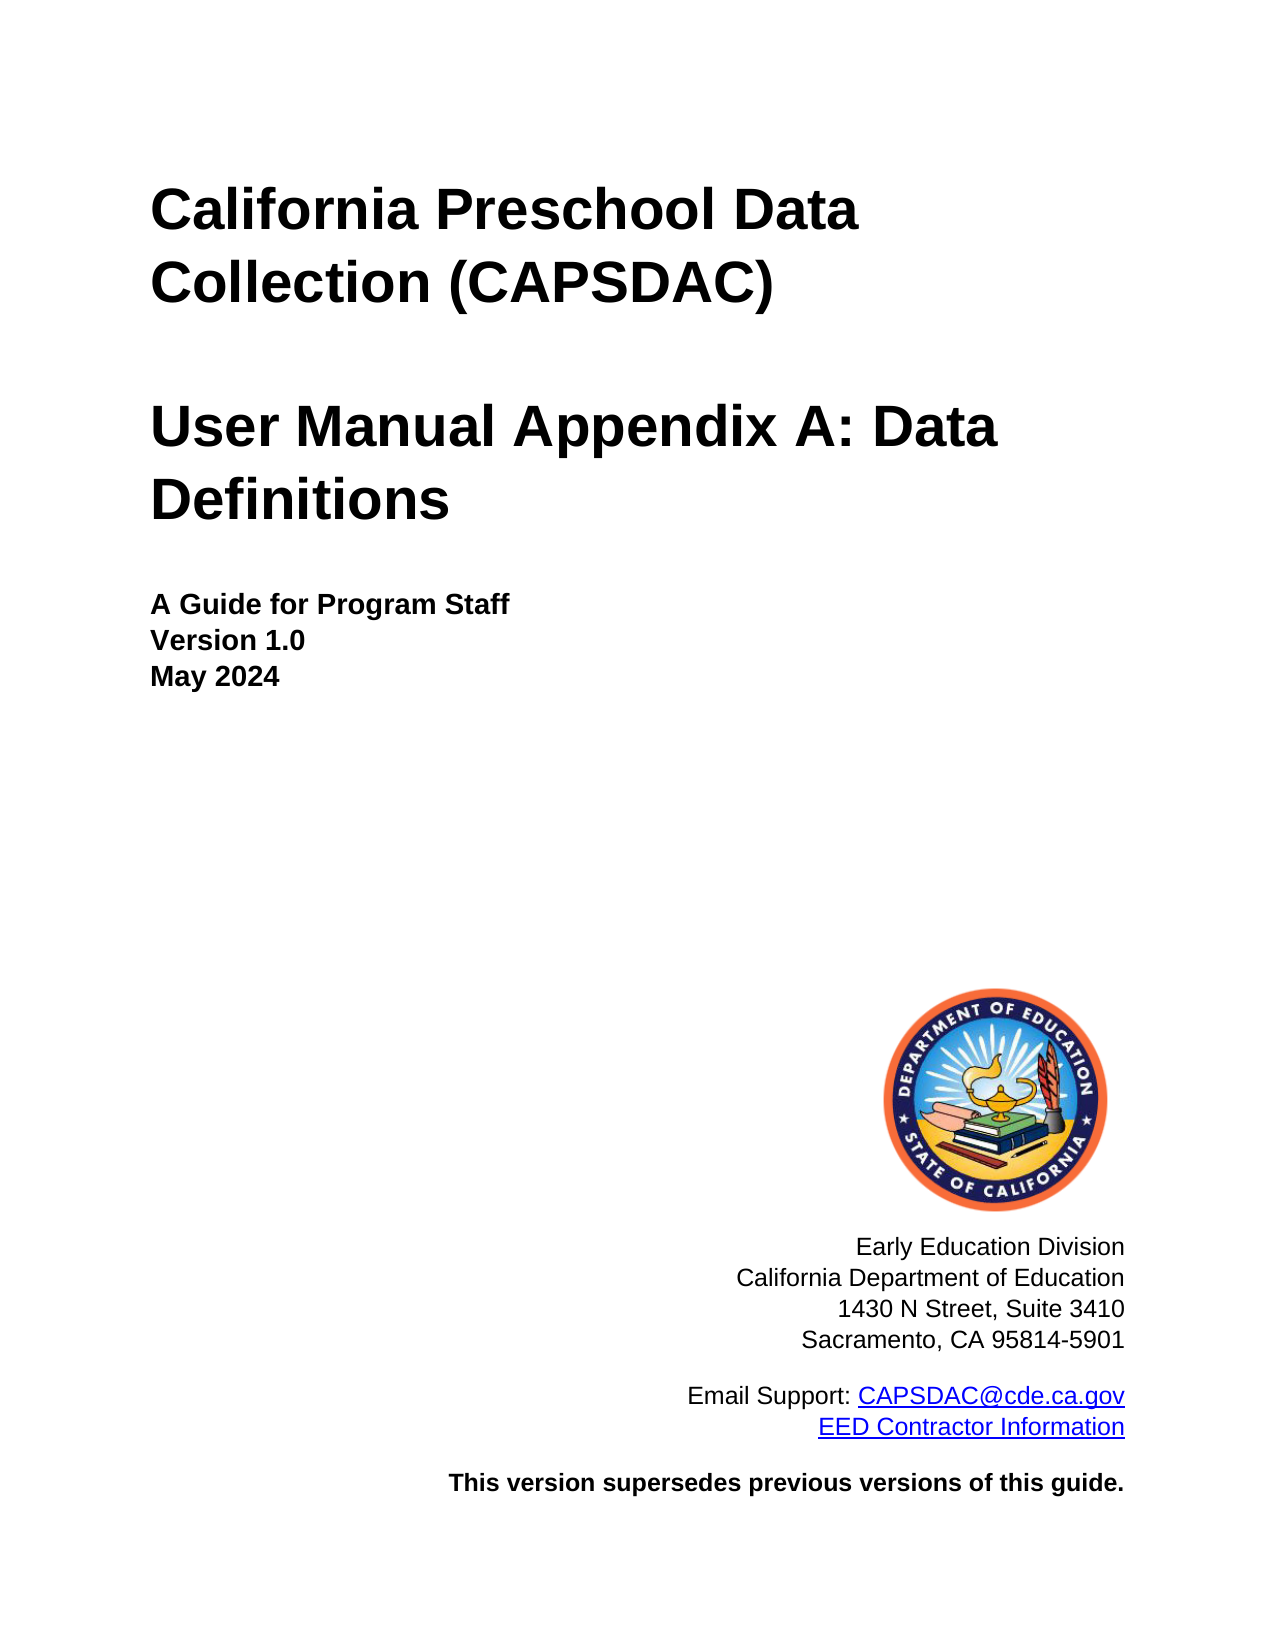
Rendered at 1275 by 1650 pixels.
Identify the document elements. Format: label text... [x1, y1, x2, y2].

text This version supersedes previous versions of this guide. [150, 1468, 1125, 1497]
picture [865, 970, 1125, 1230]
text 1430 N Street, Suite 3410 [150, 1294, 1125, 1323]
text May 2024 [150, 659, 1125, 693]
text Early Education Division [150, 1232, 1125, 1261]
text Version 1.0 [150, 623, 1125, 657]
subtitle California Preschool Data Collection (CAPSDAC) User Manual Appendix A: Data Definitions [150, 175, 1125, 532]
text EED Contractor Information [150, 1412, 1125, 1441]
text Sacramento, CA 95814-5901 [150, 1325, 1125, 1354]
text California Department of Education [150, 1263, 1125, 1292]
text A Guide for Program Staff [150, 587, 1125, 621]
text Email Support: CAPSDAC@cde.ca.gov [150, 1381, 1125, 1410]
